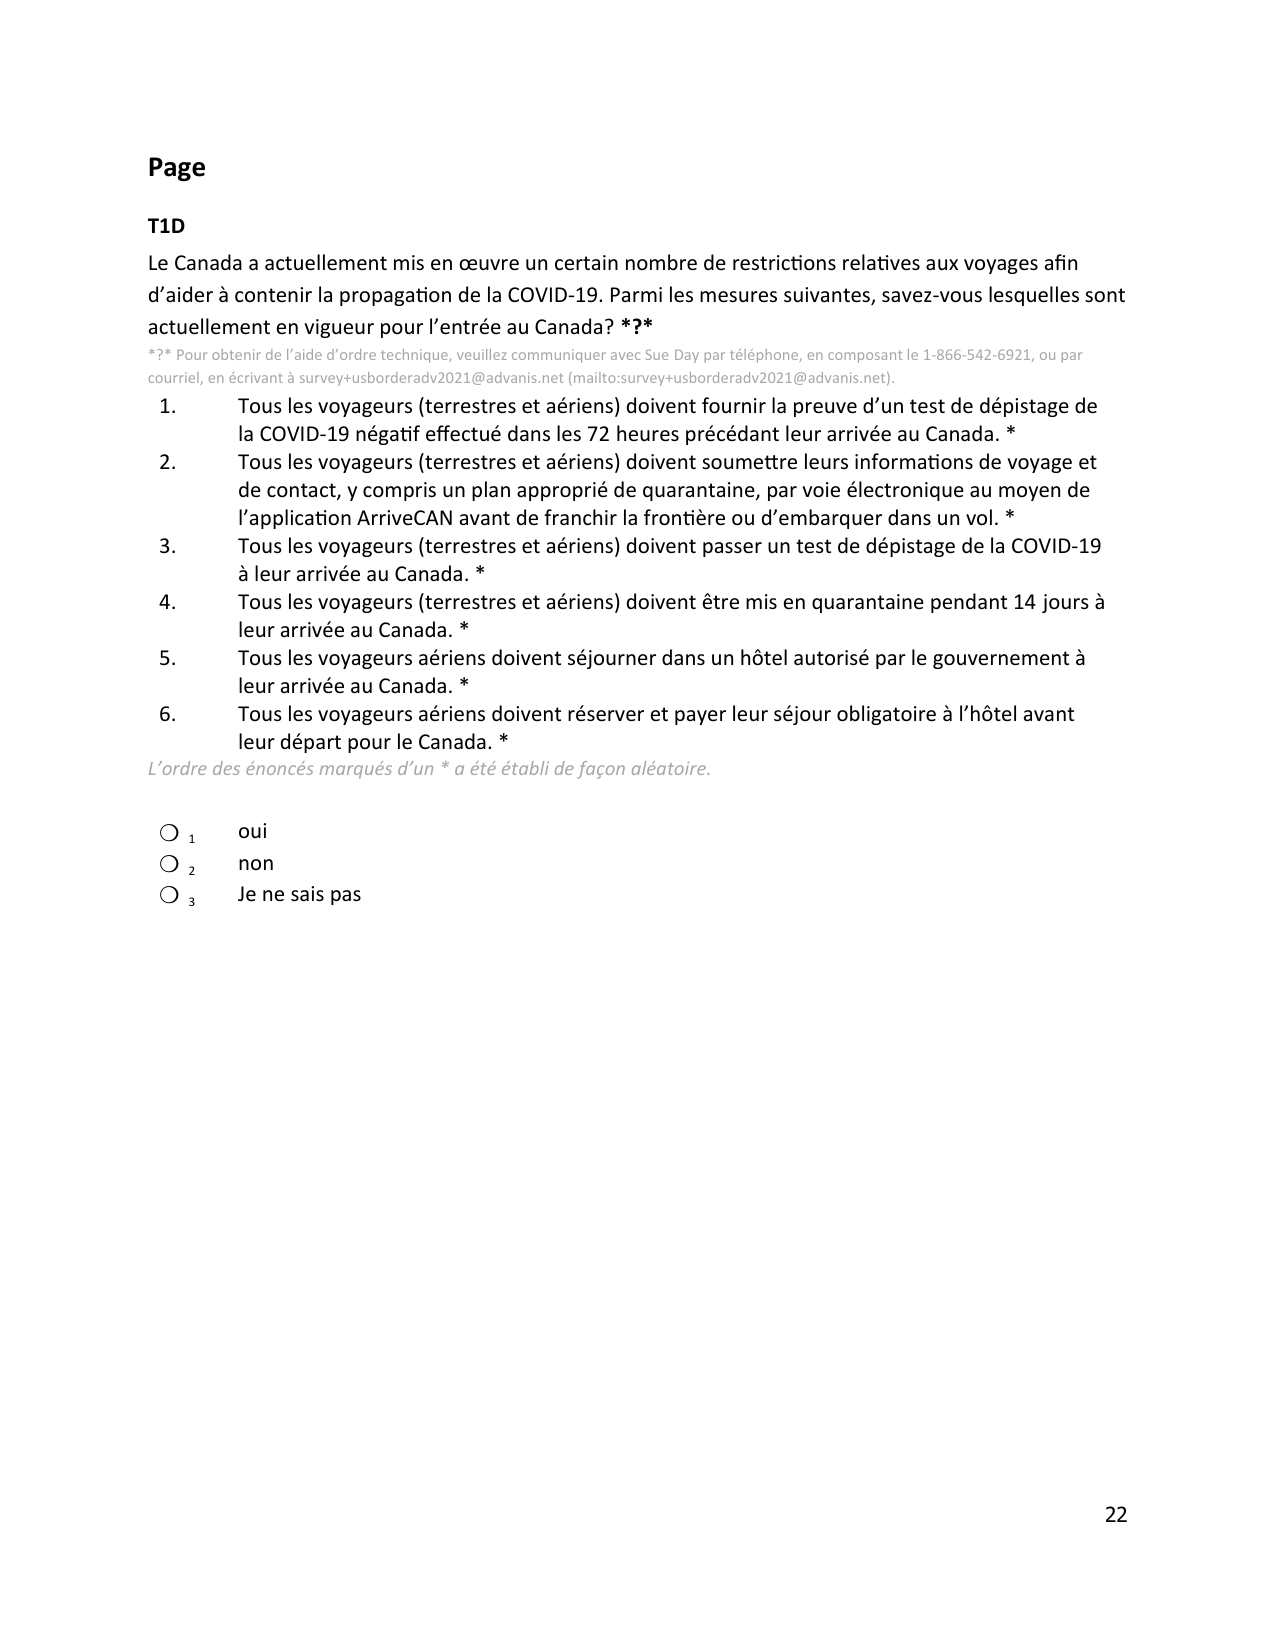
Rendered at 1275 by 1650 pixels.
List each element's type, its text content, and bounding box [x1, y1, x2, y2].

table_cell 6. [148, 699, 227, 755]
table_cell Tous les voyageurs (terrestres et aériens) doivent être mis en quarantaine pendant 14 jours à leur arrivée au Canada. * [227, 587, 1127, 643]
table_cell Tous les voyageurs (terrestres et aériens) doivent passer un test de dépistage de la COVID-19 à leur arrivée au Canada. * [227, 531, 1127, 587]
table_cell 2. [148, 447, 227, 531]
table_cell ❍ 2 [148, 848, 227, 879]
table_header oui [227, 817, 1127, 848]
table_cell Tous les voyageurs aériens doivent séjourner dans un hôtel autorisé par le gouvernement à leur arrivée au Canada. * [227, 643, 1127, 699]
text *?* Pour obtenir de l’aide d’ordre technique, veuillez communiquer avec Sue Day par téléphone, en composant le 1-866-542-6921, ou par courriel, en écrivant à survey+usborderadv2021@advanis.net (mailto:survey+usborderadv2021@advanis.net). [148, 344, 1127, 388]
table_header Tous les voyageurs (terrestres et aériens) doivent fournir la preuve d’un test de dépistage de la COVID-19 négatif effectué dans les 72 heures précédant leur arrivée au Canada. * [227, 391, 1127, 447]
table_header 1. [148, 391, 227, 447]
text T1D [148, 211, 1127, 239]
table_cell 4. [148, 587, 227, 643]
text Page [148, 148, 1127, 183]
table_cell Je ne sais pas [227, 879, 1127, 910]
text Le Canada a actuellement mis en œuvre un certain nombre de restrictions relatives aux voyages afin d’aider à contenir la propagation de la COVID-19. Parmi les mesures suivantes, savez-vous lesquelles sont actuellement en vigueur pour l’entrée au Canada? *?* [148, 248, 1127, 340]
table_cell ❍ 3 [148, 879, 227, 910]
table_cell non [227, 848, 1127, 879]
text L’ordre des énoncés marqués d’un * a été établi de façon aléatoire. [148, 755, 1127, 781]
table_cell 5. [148, 643, 227, 699]
table_header ❍ 1 [148, 817, 227, 848]
table_cell 3. [148, 531, 227, 587]
table_cell Tous les voyageurs aériens doivent réserver et payer leur séjour obligatoire à l’hôtel avant leur départ pour le Canada. * [227, 699, 1127, 755]
table_cell Tous les voyageurs (terrestres et aériens) doivent soumettre leurs informations de voyage et de contact, y compris un plan approprié de quarantaine, par voie électronique au moyen de l’application ArriveCAN avant de franchir la frontière ou d’embarquer dans un vol. * [227, 447, 1127, 531]
